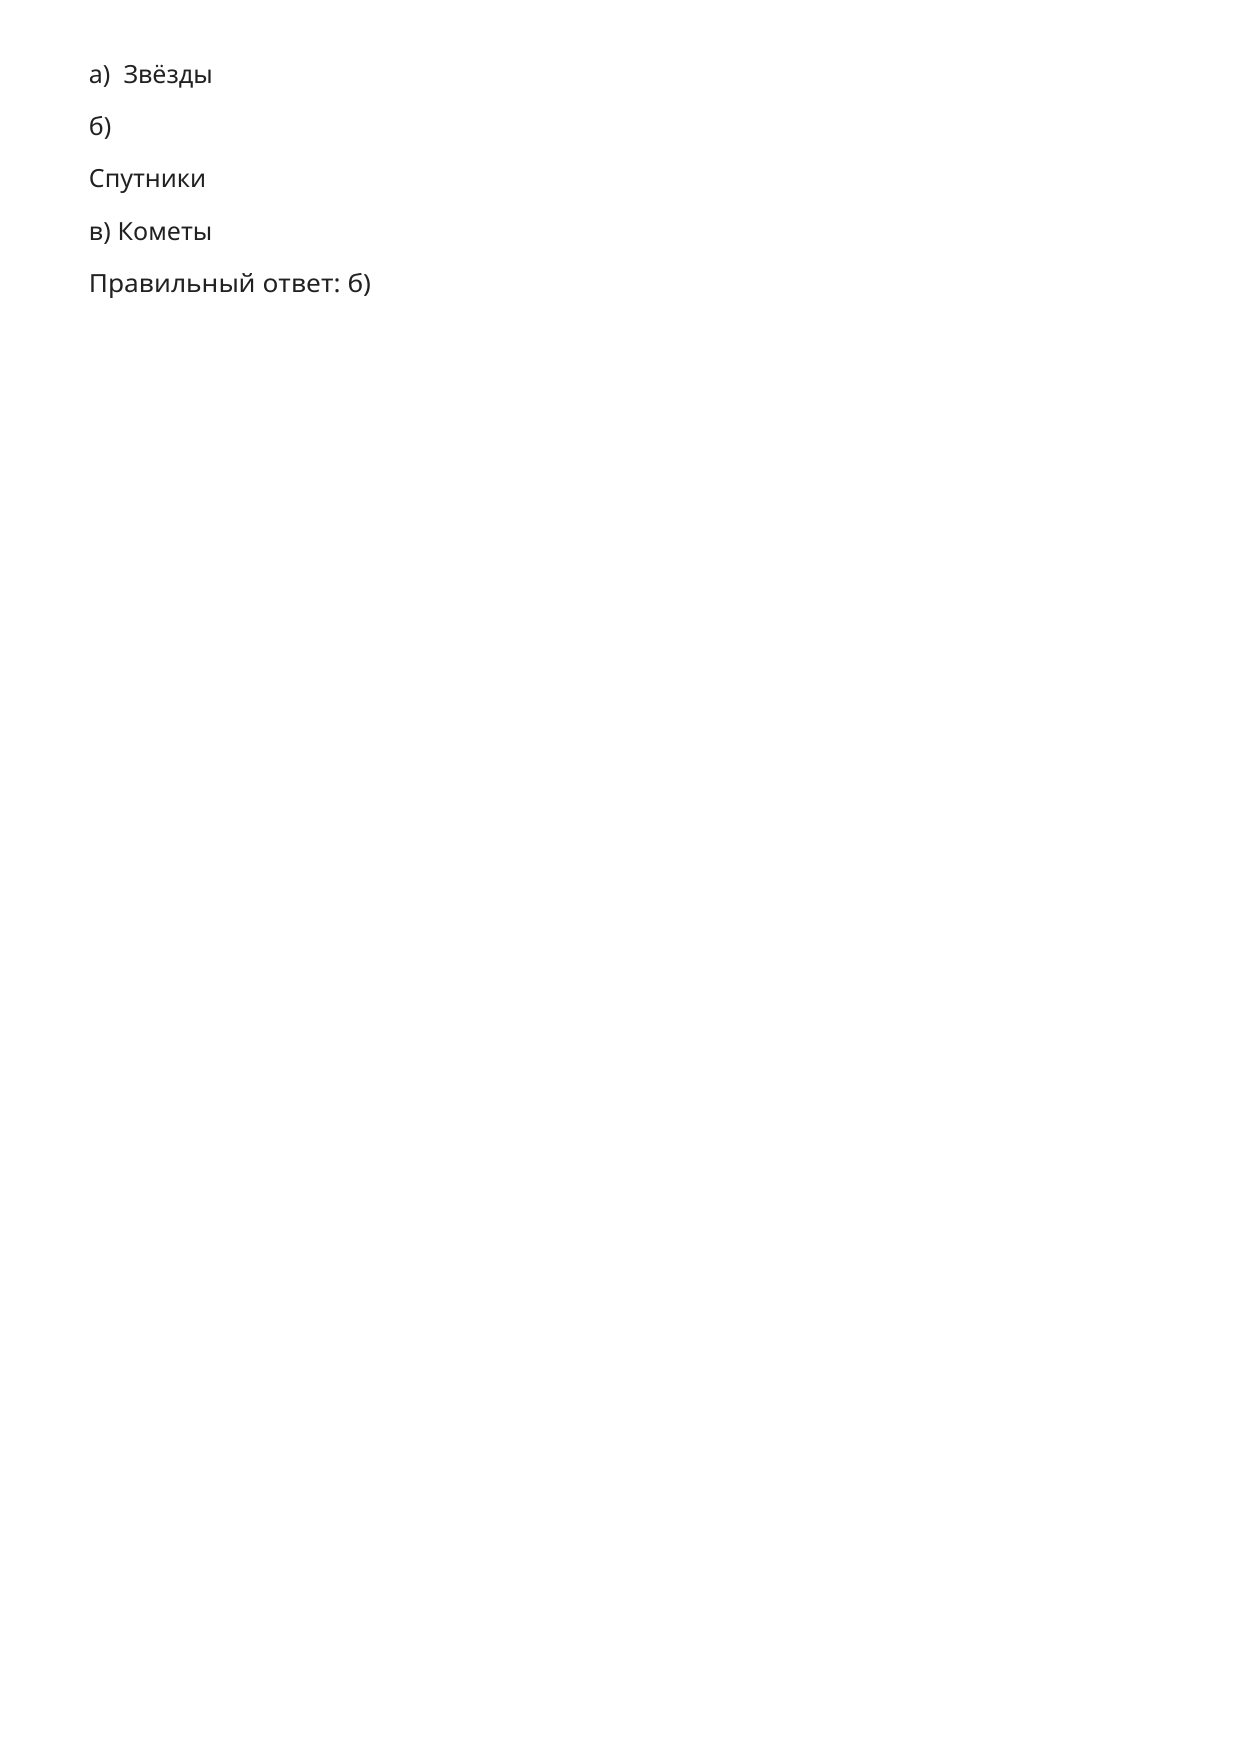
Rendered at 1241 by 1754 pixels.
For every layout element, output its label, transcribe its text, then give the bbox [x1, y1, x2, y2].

text Правильный ответ: б) [89, 265, 1240, 299]
text а) Звёзды б) Спутники в) Кометы [89, 57, 233, 247]
